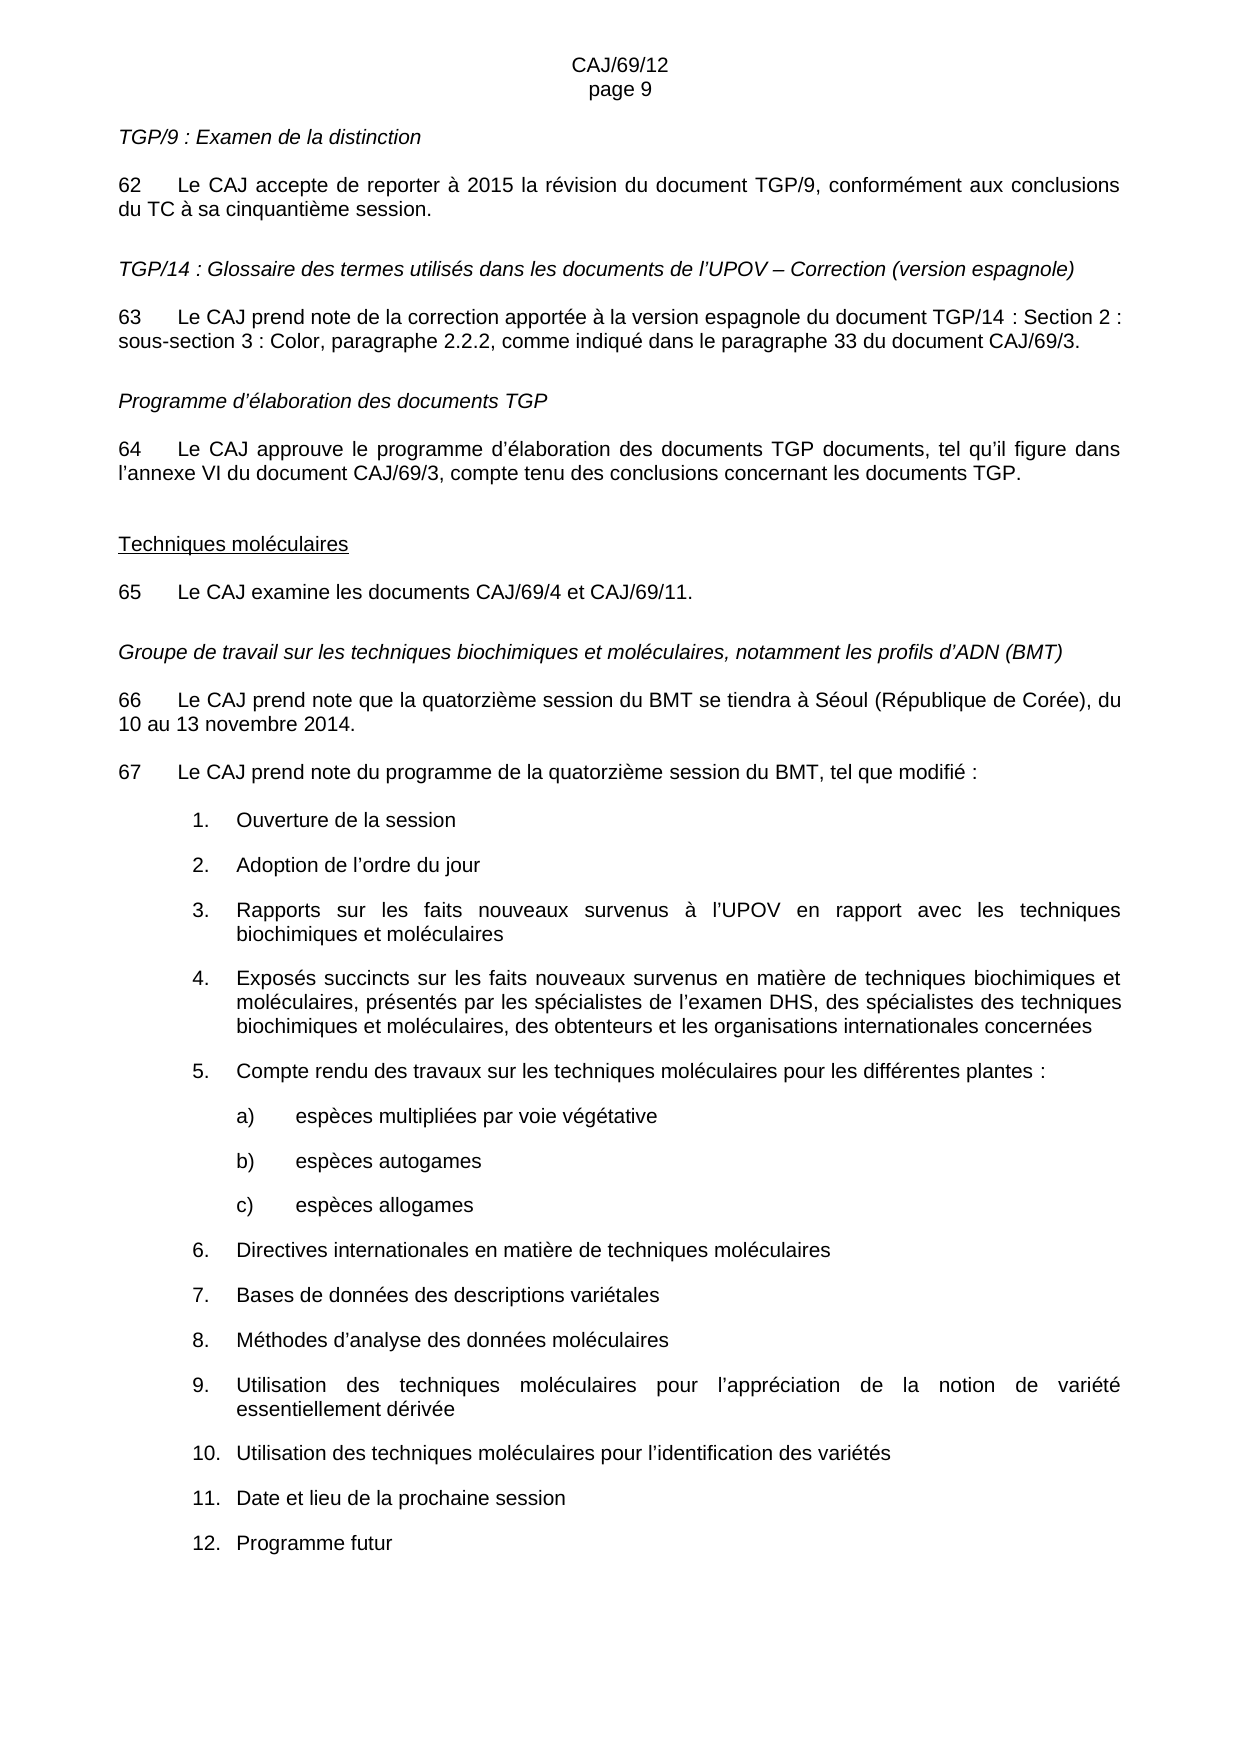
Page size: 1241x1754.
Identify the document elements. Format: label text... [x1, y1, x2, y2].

text 11. Date et lieu de la prochaine session [192, 1486, 1122, 1510]
text Le CAJ prend note de la correction apportée à la version espagnole du document TGP/14 : Section 2 : sous-section 3 : Color, paragraphe 2.2.2, comme indiqué dans le paragraphe 33 du document CAJ/69/3. [118, 305, 1122, 353]
subtitle Groupe de travail sur les techniques biochimiques et moléculaires, notamment les profils d’ADN (BMT) [118, 640, 1122, 664]
subtitle TGP/9 : Examen de la distinction [118, 125, 1122, 149]
text c) espèces allogames [236, 1193, 1122, 1217]
text a) espèces multipliées par voie végétative [236, 1104, 1122, 1128]
text 4. Exposés succincts sur les faits nouveaux survenus en matière de techniques biochimiques et moléculaires, présentés par les spécialistes de l’examen DHS, des spécialistes des techniques biochimiques et moléculaires, des obtenteurs et les organisations internationales concernées [192, 966, 1122, 1038]
text 2. Adoption de l’ordre du jour [192, 853, 1122, 877]
subtitle Programme d’élaboration des documents TGP [118, 388, 1122, 412]
text 9. Utilisation des techniques moléculaires pour l’appréciation de la notion de variété essentiellement dérivée [192, 1372, 1122, 1420]
text 1. Ouverture de la session [192, 808, 1122, 832]
text Le CAJ examine les documents CAJ/69/4 et CAJ/69/11. [118, 580, 1122, 604]
text 12. Programme futur [192, 1531, 1122, 1555]
text Le CAJ prend note que la quatorzième session du BMT se tiendra à Séoul (République de Corée), du 10 au 13 novembre 2014. [118, 688, 1122, 736]
text 7. Bases de données des descriptions variétales [192, 1283, 1122, 1307]
text Le CAJ approuve le programme d’élaboration des documents TGP documents, tel qu’il figure dans l’annexe VI du document CAJ/69/3, compte tenu des conclusions concernant les documents TGP. [118, 436, 1122, 484]
text 6. Directives internationales en matière de techniques moléculaires [192, 1238, 1122, 1262]
text 5. Compte rendu des travaux sur les techniques moléculaires pour les différentes plantes : [192, 1059, 1122, 1083]
text 10. Utilisation des techniques moléculaires pour l’identification des variétés [192, 1441, 1122, 1465]
text 8. Méthodes d’analyse des données moléculaires [192, 1328, 1122, 1352]
subtitle Techniques moléculaires [118, 532, 1122, 556]
text Le CAJ prend note du programme de la quatorzième session du BMT, tel que modifié : [118, 760, 1122, 784]
text b) espèces autogames [236, 1148, 1122, 1172]
text Le CAJ accepte de reporter à 2015 la révision du document TGP/9, conformément aux conclusions du TC à sa cinquantième session. [118, 173, 1122, 221]
subtitle TGP/14 : Glossaire des termes utilisés dans les documents de l’UPOV – Correction (version espagnole) [118, 257, 1122, 281]
text 3. Rapports sur les faits nouveaux survenus à l’UPOV en rapport avec les techniques biochimiques et moléculaires [192, 897, 1122, 945]
